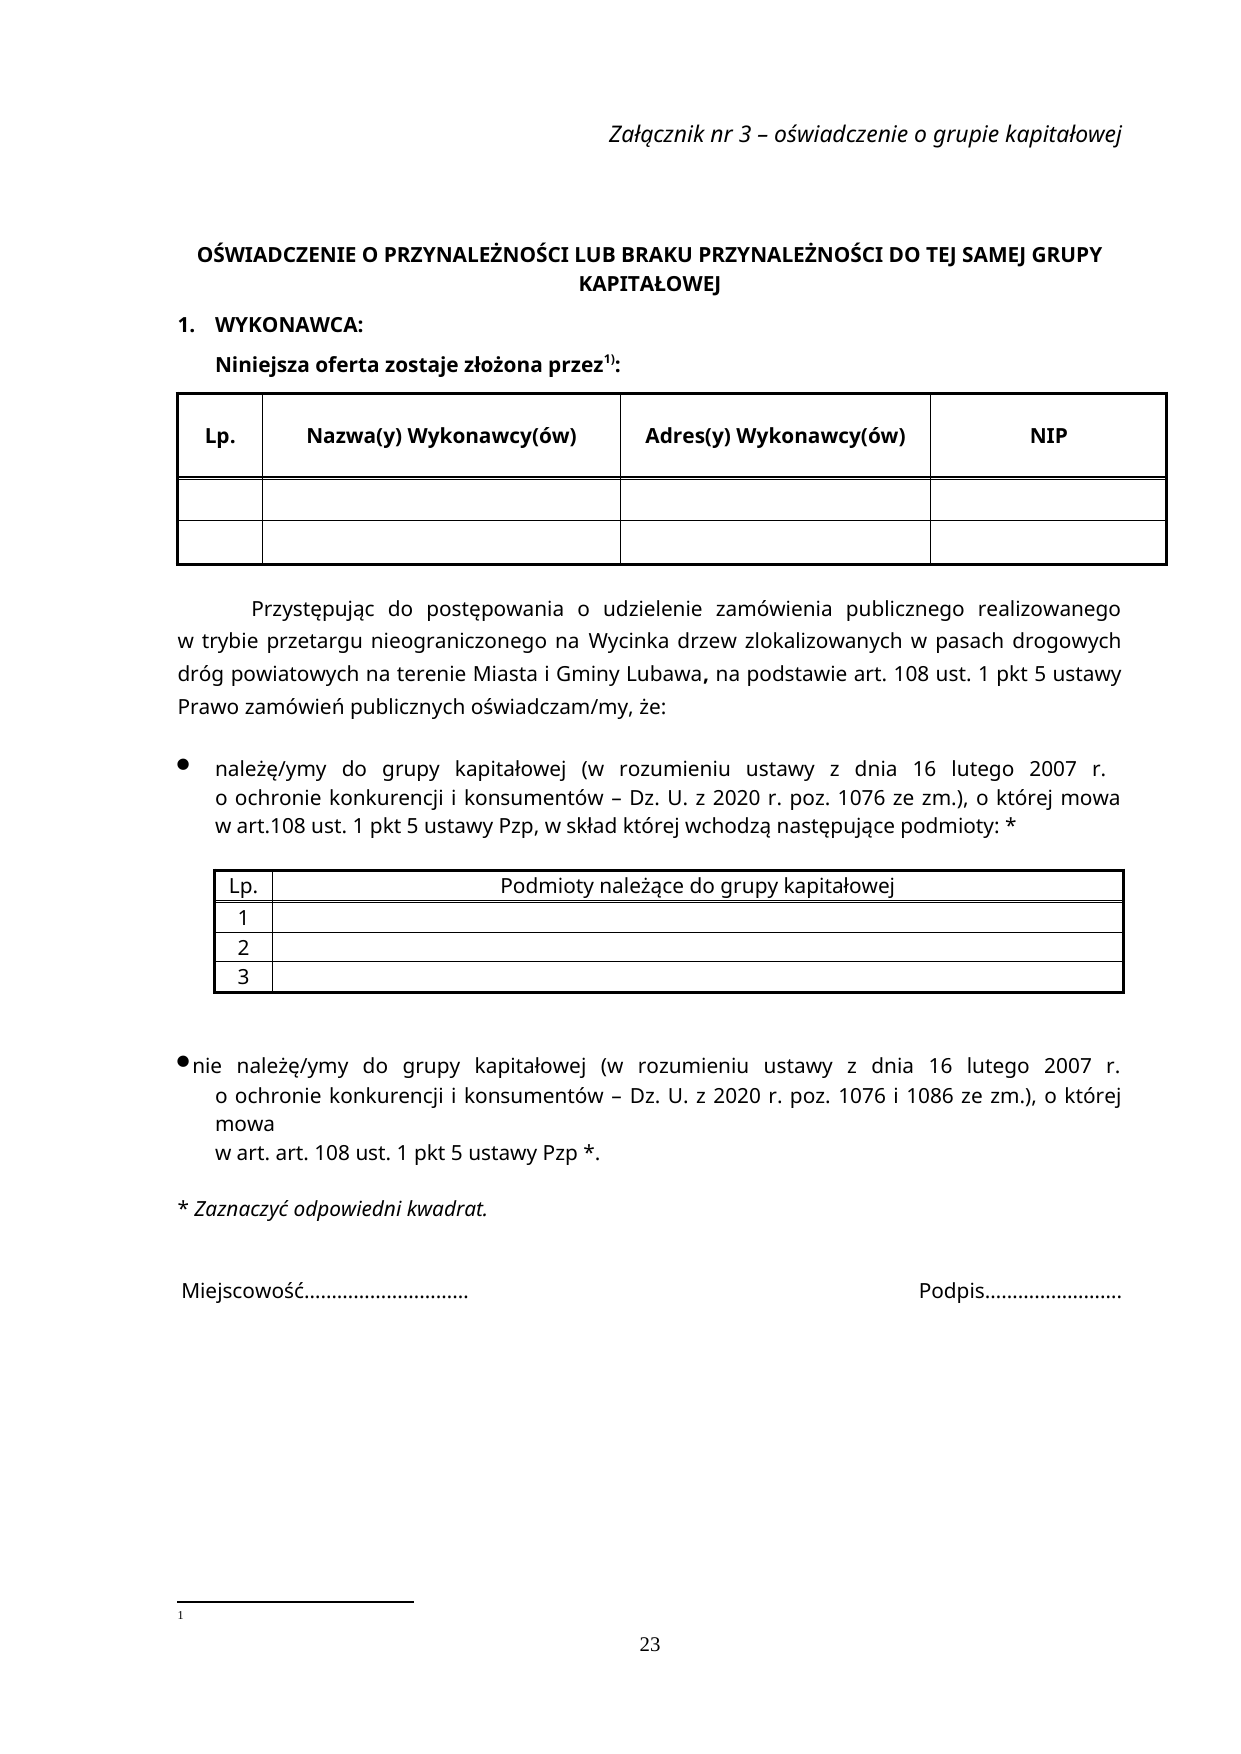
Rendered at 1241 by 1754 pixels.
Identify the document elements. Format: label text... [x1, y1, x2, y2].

table_cell 2 [216, 933, 272, 961]
table_cell [621, 480, 930, 520]
table_cell [179, 521, 262, 562]
table_header Adres(y) Wykonawcy(ów) [621, 395, 930, 476]
table_header Nazwa(y) Wykonawcy(ów) [263, 395, 620, 476]
table_cell [273, 933, 1122, 961]
table_cell 1 [216, 903, 272, 932]
text * Zaznaczyć odpowiedni kwadrat. [177, 1194, 1117, 1223]
text Przystępując do postępowania o udzielenie zamówienia publicznego realizowanego w trybie przetargu nieograniczonego na Wycinka drzew zlokalizowanych w pasach drogowych dróg powiatowych na terenie Miasta i Gminy Lubawa, na podstawie art. 108 ust. 1 pkt 5 ustawy Prawo zamówień publicznych oświadczam/my, że: [177, 594, 1122, 720]
text Miejscowość………………………… Podpis……………………. [177, 1276, 1122, 1305]
text Załącznik nr 3 – oświadczenie o grupie kapitałowej [177, 118, 1122, 149]
list WYKONAWCA: [177, 310, 1122, 338]
text OŚWIADCZENIE O PRZYNALEŻNOŚCI LUB BRAKU PRZYNALEŻNOŚCI DO TEJ SAMEJ GRUPY KAPITAŁOWEJ [177, 240, 1122, 297]
table_cell [931, 521, 1165, 562]
table_header Podmioty należące do grupy kapitałowej [273, 872, 1122, 900]
table_cell [931, 480, 1165, 520]
table_cell [263, 521, 620, 562]
table_header Lp. [216, 872, 272, 900]
table_header Lp. [179, 395, 262, 476]
text Niniejsza oferta zostaje złożona przez): [215, 351, 1122, 379]
table_header NIP [931, 395, 1165, 476]
table_cell [273, 903, 1122, 932]
table_cell 3 [216, 962, 272, 991]
list należę/ymy do grupy kapitałowej (w rozumieniu ustawy z dnia 16 lutego 2007 r. o ochronie konkurencji i konsumentów – Dz. U. z 2020 r. poz. 1076 ze zm.), o której mowa w art.108 ust. 1 pkt 5 ustawy Pzp, w skład której wchodzą następujące podmioty: * [177, 753, 1122, 840]
list nie należę/ymy do grupy kapitałowej (w rozumieniu ustawy z dnia 16 lutego 2007 r. o ochronie konkurencji i konsumentów – Dz. U. z 2020 r. poz. 1076 i 1086 ze zm.), o której mowa w art. art. 108 ust. 1 pkt 5 ustawy Pzp *. [177, 1051, 1122, 1166]
table_cell [621, 521, 930, 562]
table_cell [273, 962, 1122, 991]
table_cell [179, 480, 262, 520]
table_cell [263, 480, 620, 520]
